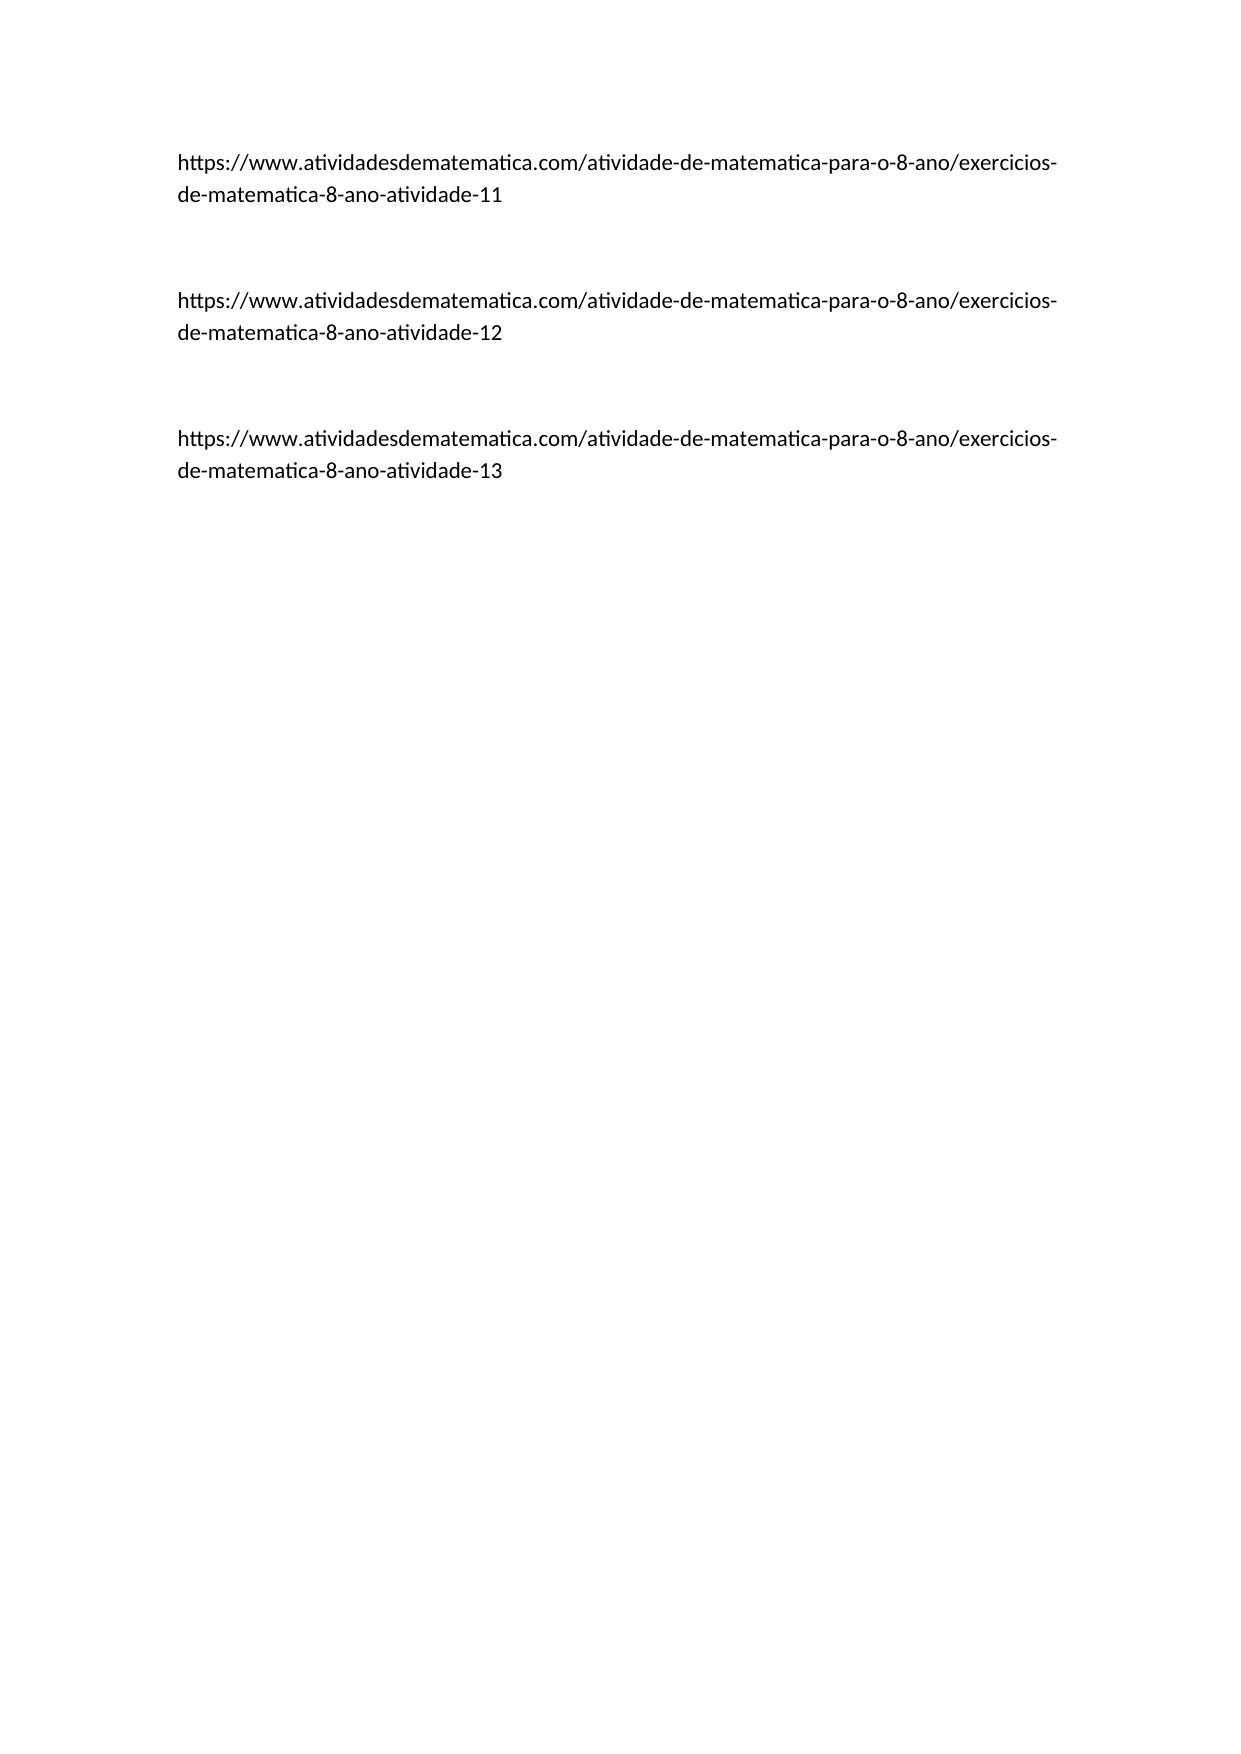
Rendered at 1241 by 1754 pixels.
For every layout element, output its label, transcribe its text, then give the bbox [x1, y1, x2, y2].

text https://www.atividadesdematematica.com/atividade-de-matematica-para-o-8-ano/exercicios-de-matematica-8-ano-atividade-13 [177, 424, 1063, 484]
text https://www.atividadesdematematica.com/atividade-de-matematica-para-o-8-ano/exercicios-de-matematica-8-ano-atividade-12 [177, 286, 1063, 346]
text https://www.atividadesdematematica.com/atividade-de-matematica-para-o-8-ano/exercicios-de-matematica-8-ano-atividade-11 [177, 148, 1063, 208]
